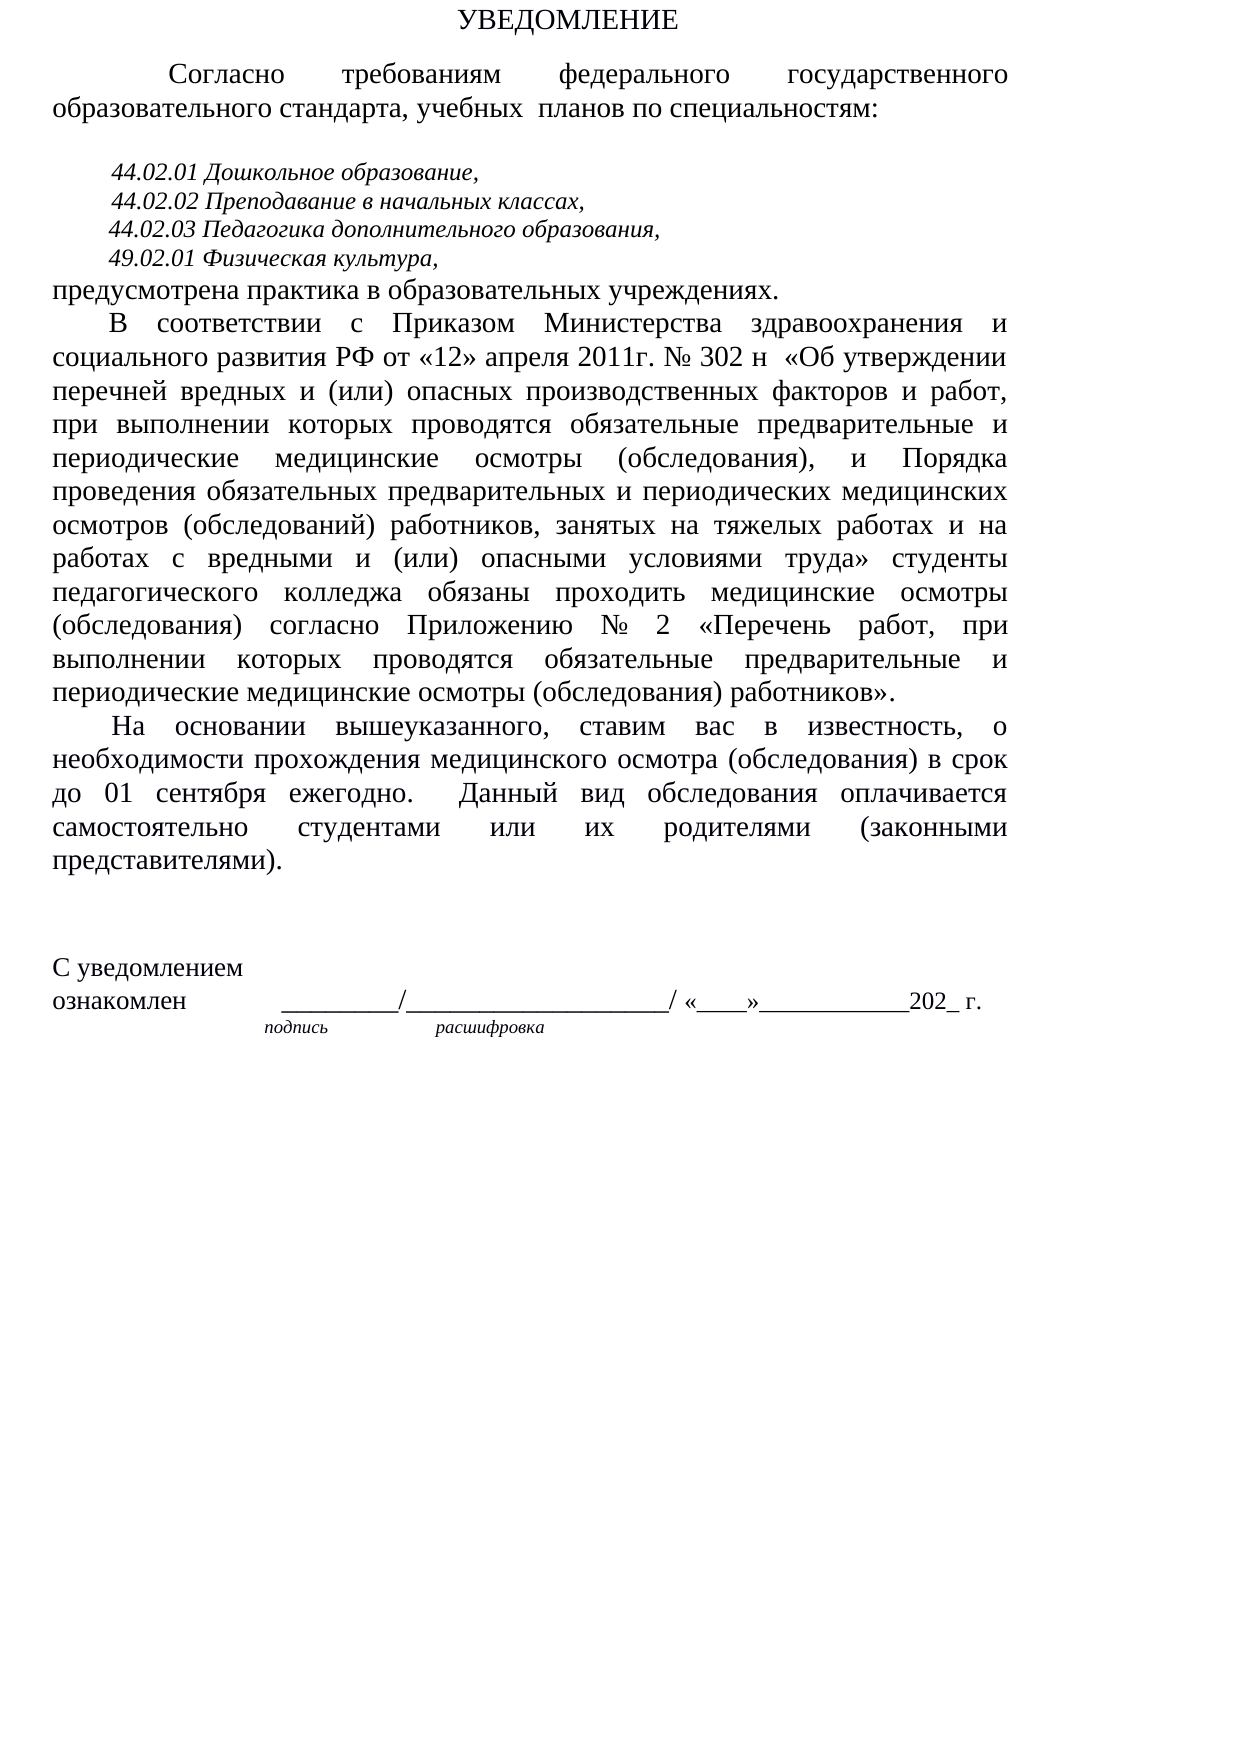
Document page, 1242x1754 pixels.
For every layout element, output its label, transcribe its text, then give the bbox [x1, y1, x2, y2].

text 44.02.03 Педагогика дополнительного образования, [52, 214, 1008, 243]
text УВЕДОМЛЕНИЕ [52, 2, 1008, 36]
text С уведомлением [52, 951, 1008, 982]
text Согласно требованиям федерального государственного образовательного стандарта, учебных планов по специальностям: [52, 56, 1008, 123]
text В соответствии с Приказом Министерства здравоохранения и социального развития РФ от «12» апреля 2011г. № 302 н «Об утверждении перечней вредных и (или) опасных производственных факторов и работ, при выполнении которых проводятся обязательные предварительные и периодические медицинские осмотры (обследования), и Порядка проведения обязательных предварительных и периодических медицинских осмотров (обследований) работников, занятых на тяжелых работах и на работах с вредными и (или) опасными условиями труда» студенты педагогического колледжа обязаны проходить медицинские осмотры (обследования) согласно Приложению № 2 «Перечень работ, при выполнении которых проводятся обязательные предварительные и периодические медицинские осмотры (обследования) работников». [52, 306, 1008, 641]
text подпись расшифровка [52, 1016, 1008, 1037]
text На основании вышеуказанного, ставим вас в известность, о необходимости прохождения медицинского осмотра (обследования) в срок до 01 сентября ежегодно. Данный вид обследования оплачивается самостоятельно студентами или их родителями (законными представителями). [52, 708, 1008, 876]
text 44.02.01 Дошкольное образование, [52, 157, 1008, 186]
text ознакомлен ________/__________________/ «____»____________202_ г. [52, 982, 1008, 1016]
text предусмотрена практика в образовательных учреждениях. [52, 272, 1008, 306]
text 44.02.02 Преподавание в начальных классах, [52, 186, 1008, 214]
text 49.02.01 Физическая культура, [52, 243, 1008, 272]
